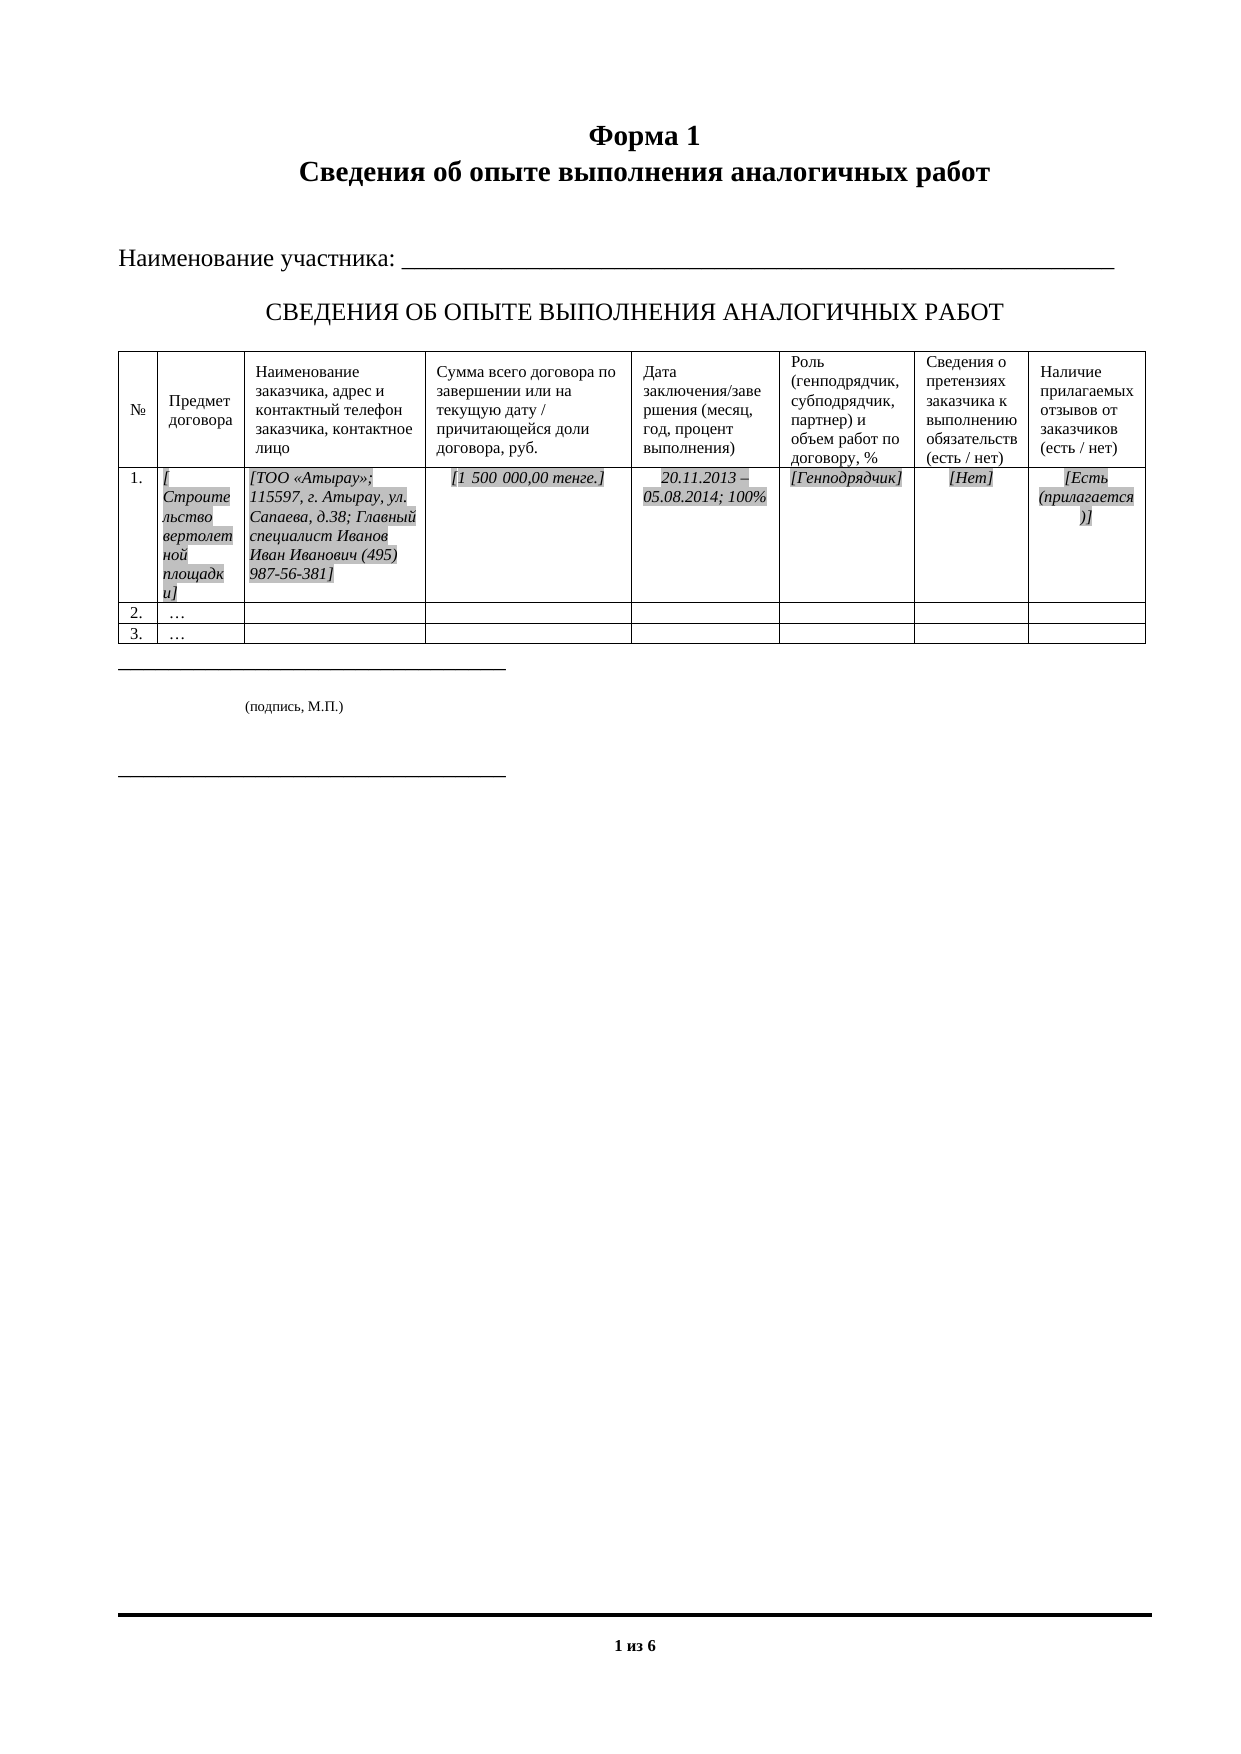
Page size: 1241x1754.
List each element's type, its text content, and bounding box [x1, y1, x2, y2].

text Сведения об опыте выполнения аналогичных работ [137, 154, 1152, 187]
table_cell … [158, 624, 244, 643]
table_cell [Строительство вертолетной площадки] [169, 468, 244, 602]
table_cell 3. [119, 624, 157, 643]
table_cell [1029, 603, 1145, 622]
table_cell … [158, 603, 244, 622]
table_header Дата заключения/завершения (месяц, год, процент выполнения) [632, 352, 779, 467]
table_header Предмет договора [158, 352, 244, 467]
table_cell [426, 624, 631, 643]
table_cell 20.11.2013 – 05.08.2014; 100% [632, 468, 779, 602]
table_cell [Есть (прилагается)] [1029, 468, 1145, 602]
table_cell [632, 603, 779, 622]
table_cell [Генподрядчик] [780, 468, 914, 602]
table_cell 2. [119, 603, 157, 622]
text Форма 1 [137, 118, 1152, 152]
table_cell [ТОО «Атырау»; 115597, г. Атырау, ул. Сапаева, д.38; Главный специалист Иванов Иван Иванович (495) 987-56-381] [245, 468, 425, 602]
table_header Наименование заказчика, адрес и контактный телефон заказчика, контактное лицо [245, 352, 425, 467]
table_header Роль (генподрядчик, субподрядчик, партнер) и объем работ по договору, % [780, 352, 914, 467]
table_cell [915, 624, 1028, 643]
table_cell [426, 603, 631, 622]
table_cell [780, 624, 914, 643]
table_header Сведения о претензиях заказчика к выполнению обязательств (есть / нет) [915, 352, 1028, 467]
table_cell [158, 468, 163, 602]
table_cell [1029, 624, 1145, 643]
table_cell [780, 603, 914, 622]
table_cell [Нет] [915, 468, 1028, 602]
text СВЕДЕНИЯ ОБ ОПЫТЕ ВЫПОЛНЕНИЯ АНАЛОГИЧНЫХ РАБОТ [118, 297, 1152, 326]
table_cell [632, 624, 779, 643]
text Наименование участника: _________________________________________________________ [118, 243, 1152, 272]
table_header Сумма всего договора по завершении или на текущую дату / причитающейся доли договора, руб. [426, 352, 631, 467]
table_cell [245, 603, 425, 622]
table_cell [245, 624, 425, 643]
table_cell [1 500 000,00 тенге.] [426, 468, 631, 602]
text _______________________________ [118, 644, 1152, 672]
table_cell [915, 603, 1028, 622]
table_header № [119, 352, 157, 467]
text _______________________________ [118, 751, 1152, 780]
table_header Наличие прилагаемых отзывов от заказчиков (есть / нет) [1029, 352, 1145, 467]
text (подпись, М.П.) [118, 697, 1152, 726]
table_cell 1. [119, 468, 157, 602]
